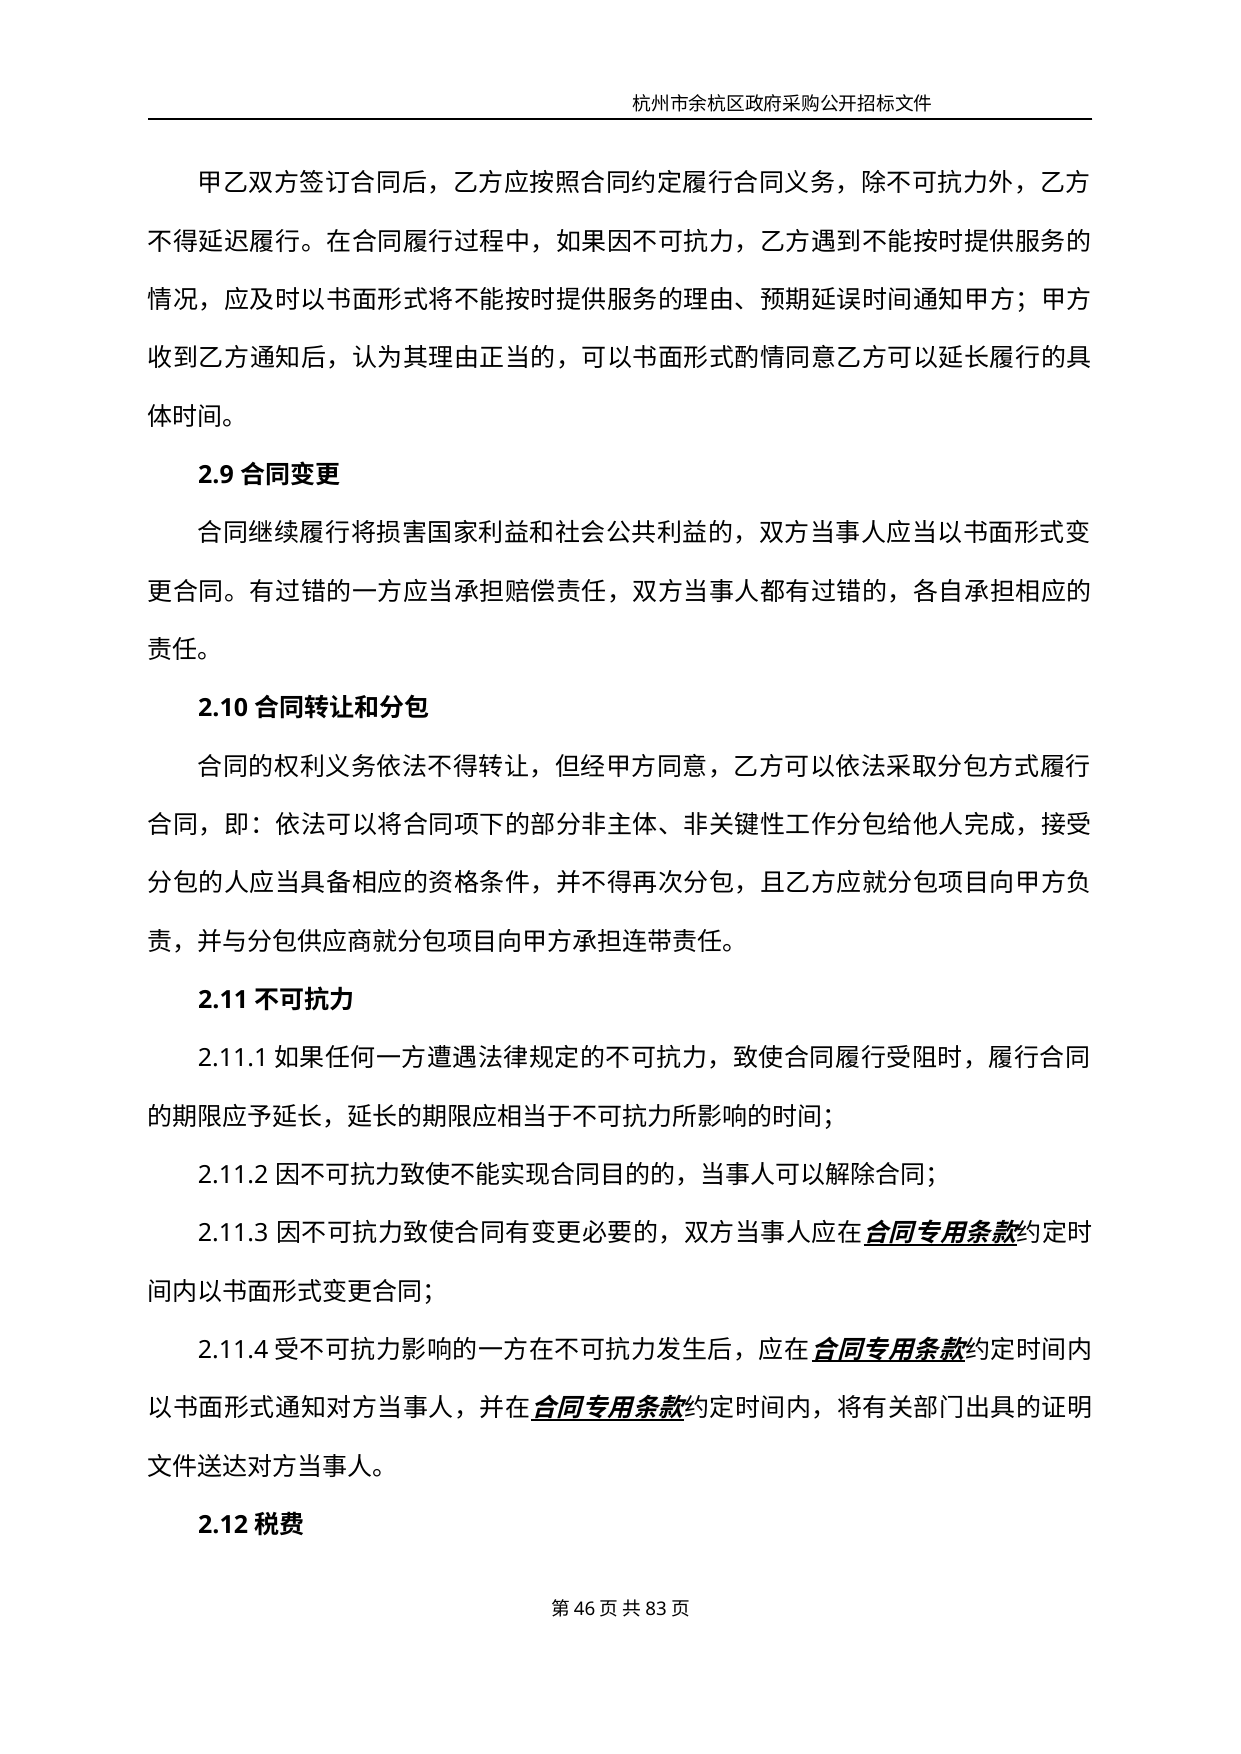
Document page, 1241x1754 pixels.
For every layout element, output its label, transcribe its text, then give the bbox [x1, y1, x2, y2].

text 合同继续履行将损害国家利益和社会公共利益的，双方当事人应当以书面形式变更合同。有过错的一方应当承担赔偿责任，双方当事人都有过错的，各自承担相应的责任。 [148, 495, 1092, 670]
text 2.10 合同转让和分包 [148, 670, 1092, 728]
text 甲乙双方签订合同后，乙方应按照合同约定履行合同义务，除不可抗力外，乙方不得延迟履行。在合同履行过程中，如果因不可抗力，乙方遇到不能按时提供服务的情况，应及时以书面形式将不能按时提供服务的理由、预期延误时间通知甲方；甲方收到乙方通知后，认为其理由正当的，可以书面形式酌情同意乙方可以延长履行的具体时间。 [148, 145, 1092, 437]
text 2.9 合同变更 [148, 437, 1092, 495]
text 合同的权利义务依法不得转让，但经甲方同意，乙方可以依法采取分包方式履行合同，即：依法可以将合同项下的部分非主体、非关键性工作分包给他人完成，接受分包的人应当具备相应的资格条件，并不得再次分包，且乙方应就分包项目向甲方负责，并与分包供应商就分包项目向甲方承担连带责任。 [148, 728, 1092, 962]
text 2.11.3 因不可抗力致使合同有变更必要的，双方当事人应在合同专用条款约定时间内以书面形式变更合同； [148, 1195, 1092, 1312]
text 2.11.1如果任何一方遭遇法律规定的不可抗力，致使合同履行受阻时，履行合同的期限应予延长，延长的期限应相当于不可抗力所影响的时间； [148, 1020, 1092, 1137]
text 2.12 税费 [148, 1487, 1092, 1545]
text 2.11 不可抗力 [148, 962, 1092, 1020]
text 2.11.2 因不可抗力致使不能实现合同目的的，当事人可以解除合同； [148, 1137, 1092, 1195]
text 2.11.4受不可抗力影响的一方在不可抗力发生后，应在合同专用条款约定时间内以书面形式通知对方当事人，并在合同专用条款约定时间内，将有关部门出具的证明文件送达对方当事人。 [148, 1312, 1092, 1487]
